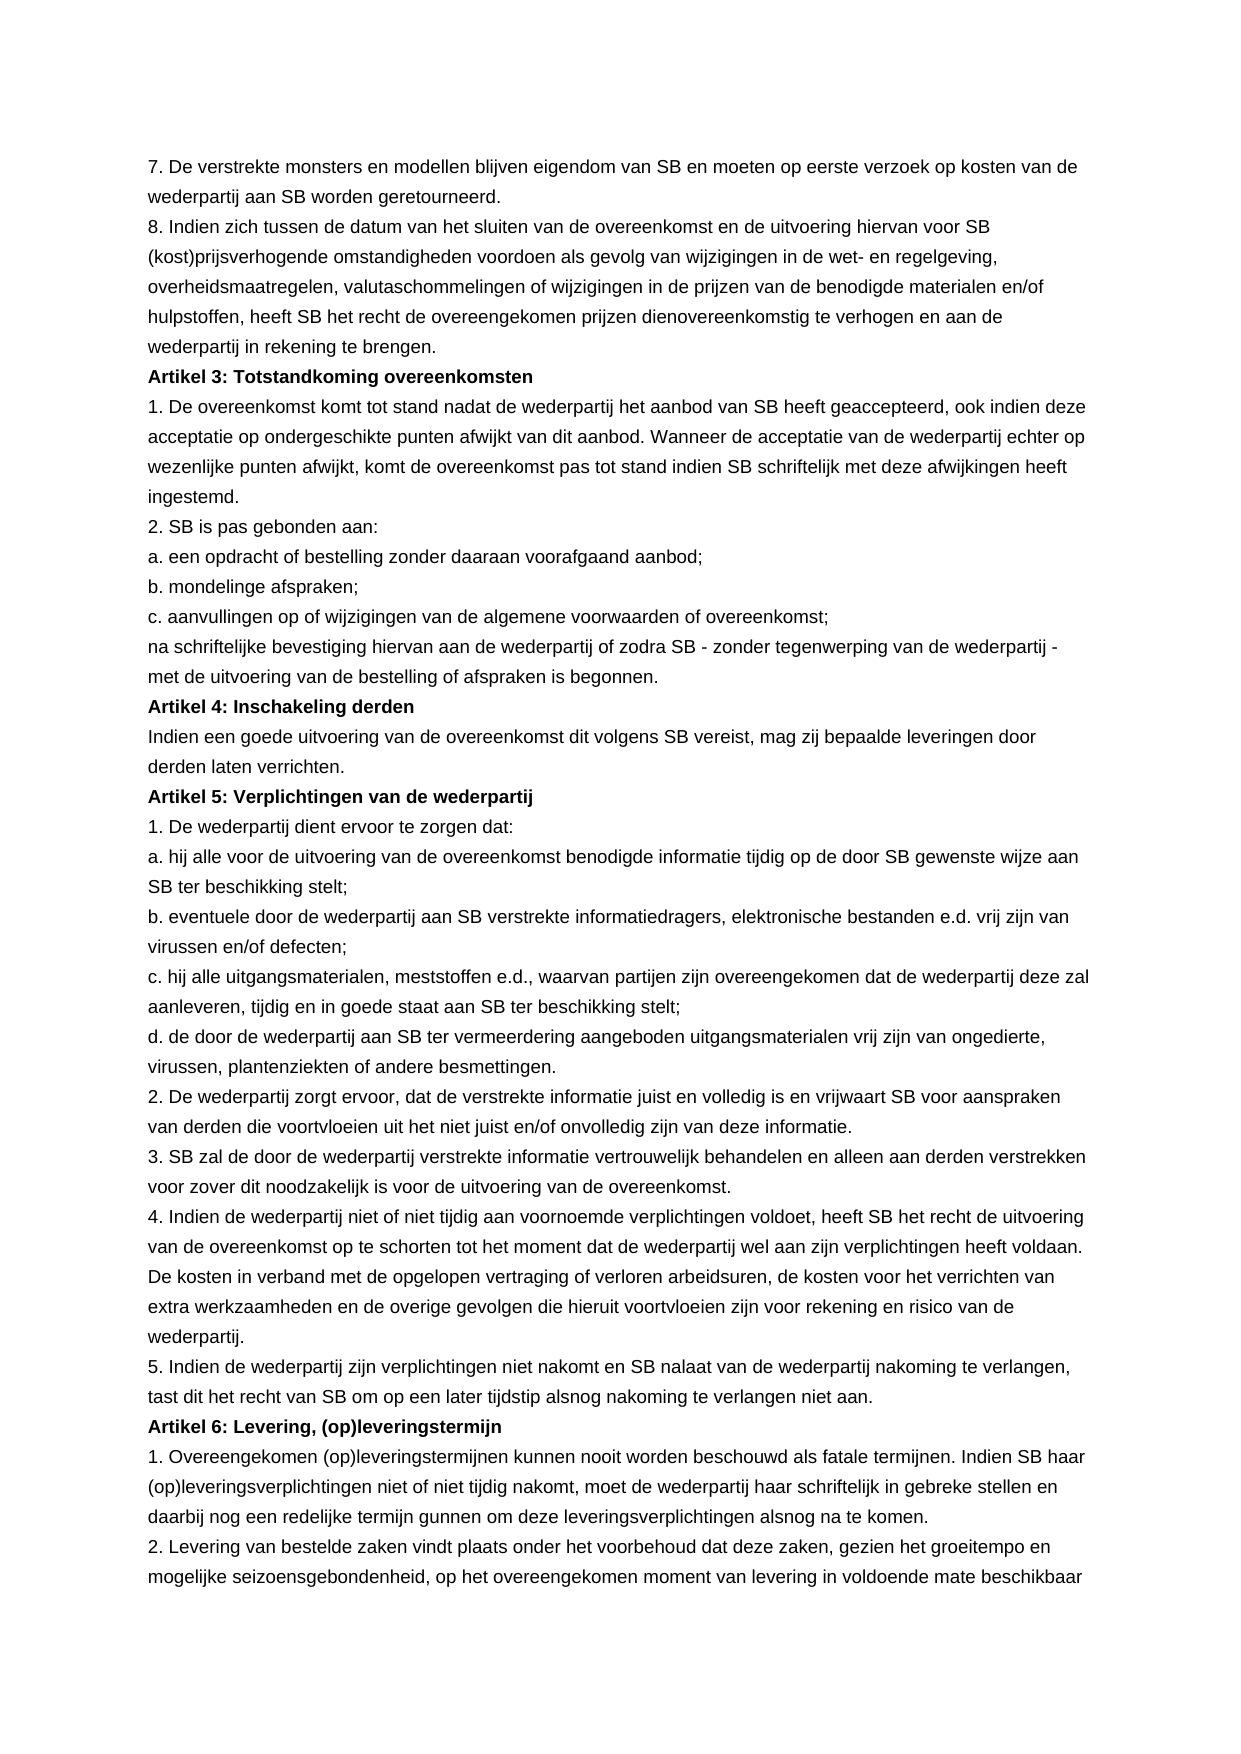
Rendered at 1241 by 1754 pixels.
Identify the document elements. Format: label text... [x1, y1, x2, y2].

text Artikel 5: Verplichtingen van de wederpartij 1. De wederpartij dient ervoor te zorgen dat: a. hij alle voor de uitvoering van de overeenkomst benodigde informatie tijdig op de door SB gewenste wijze aan SB ter beschikking stelt; b. eventuele door de wederpartij aan SB verstrekte informatiedragers, elektronische bestanden e.d. vrij zijn van virussen en/of defecten; c. hij alle uitgangsmaterialen, meststoffen e.d., waarvan partijen zijn overeengekomen dat de wederpartij deze zal aanleveren, tijdig en in goede staat aan SB ter beschikking stelt; d. de door de wederpartij aan SB ter vermeerdering aangeboden uitgangsmaterialen vrij zijn van ongedierte, virussen, plantenziekten of andere besmettingen. 2. De wederpartij zorgt ervoor, dat de verstrekte informatie juist en volledig is en vrijwaart SB voor aanspraken van derden die voortvloeien uit het niet juist en/of onvolledig zijn van deze informatie. 3. SB zal de door de wederpartij verstrekte informatie vertrouwelijk behandelen en alleen aan derden verstrekken voor zover dit noodzakelijk is voor de uitvoering van de overeenkomst. 4. Indien de wederpartij niet of niet tijdig aan voornoemde verplichtingen voldoet, heeft SB het recht de uitvoering van de overeenkomst op te schorten tot het moment dat de wederpartij wel aan zijn verplichtingen heeft voldaan. De kosten in verband met de opgelopen vertraging of verloren arbeidsuren, de kosten voor het verrichten van extra werkzaamheden en de overige gevolgen die hieruit voortvloeien zijn voor rekening en risico van de wederpartij. 5. Indien de wederpartij zijn verplichtingen niet nakomt en SB nalaat van de wederpartij nakoming te verlangen, tast dit het recht van SB om op een later tijdstip alsnog nakoming te verlangen niet aan. [148, 778, 1093, 1408]
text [148, 1408, 1093, 1588]
text Artikel 4: Inschakeling derden Indien een goede uitvoering van de overeenkomst dit volgens SB vereist, mag zij bepaalde leveringen door derden laten verrichten. [148, 688, 1093, 778]
text Artikel 3: Totstandkoming overeenkomsten 1. De overeenkomst komt tot stand nadat de wederpartij het aanbod van SB heeft geaccepteerd, ook indien deze acceptatie op ondergeschikte punten afwijkt van dit aanbod. Wanneer de acceptatie van de wederpartij echter op wezenlijke punten afwijkt, komt de overeenkomst pas tot stand indien SB schriftelijk met deze afwijkingen heeft ingestemd. 2. SB is pas gebonden aan: a. een opdracht of bestelling zonder daaraan voorafgaand aanbod; b. mondelinge afspraken; c. aanvullingen op of wijzigingen van de algemene voorwaarden of overeenkomst; na schriftelijke bevestiging hiervan aan de wederpartij of zodra SB - zonder tegenwerping van de wederpartij - met de uitvoering van de bestelling of afspraken is begonnen. [148, 358, 1093, 688]
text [148, 148, 1093, 358]
